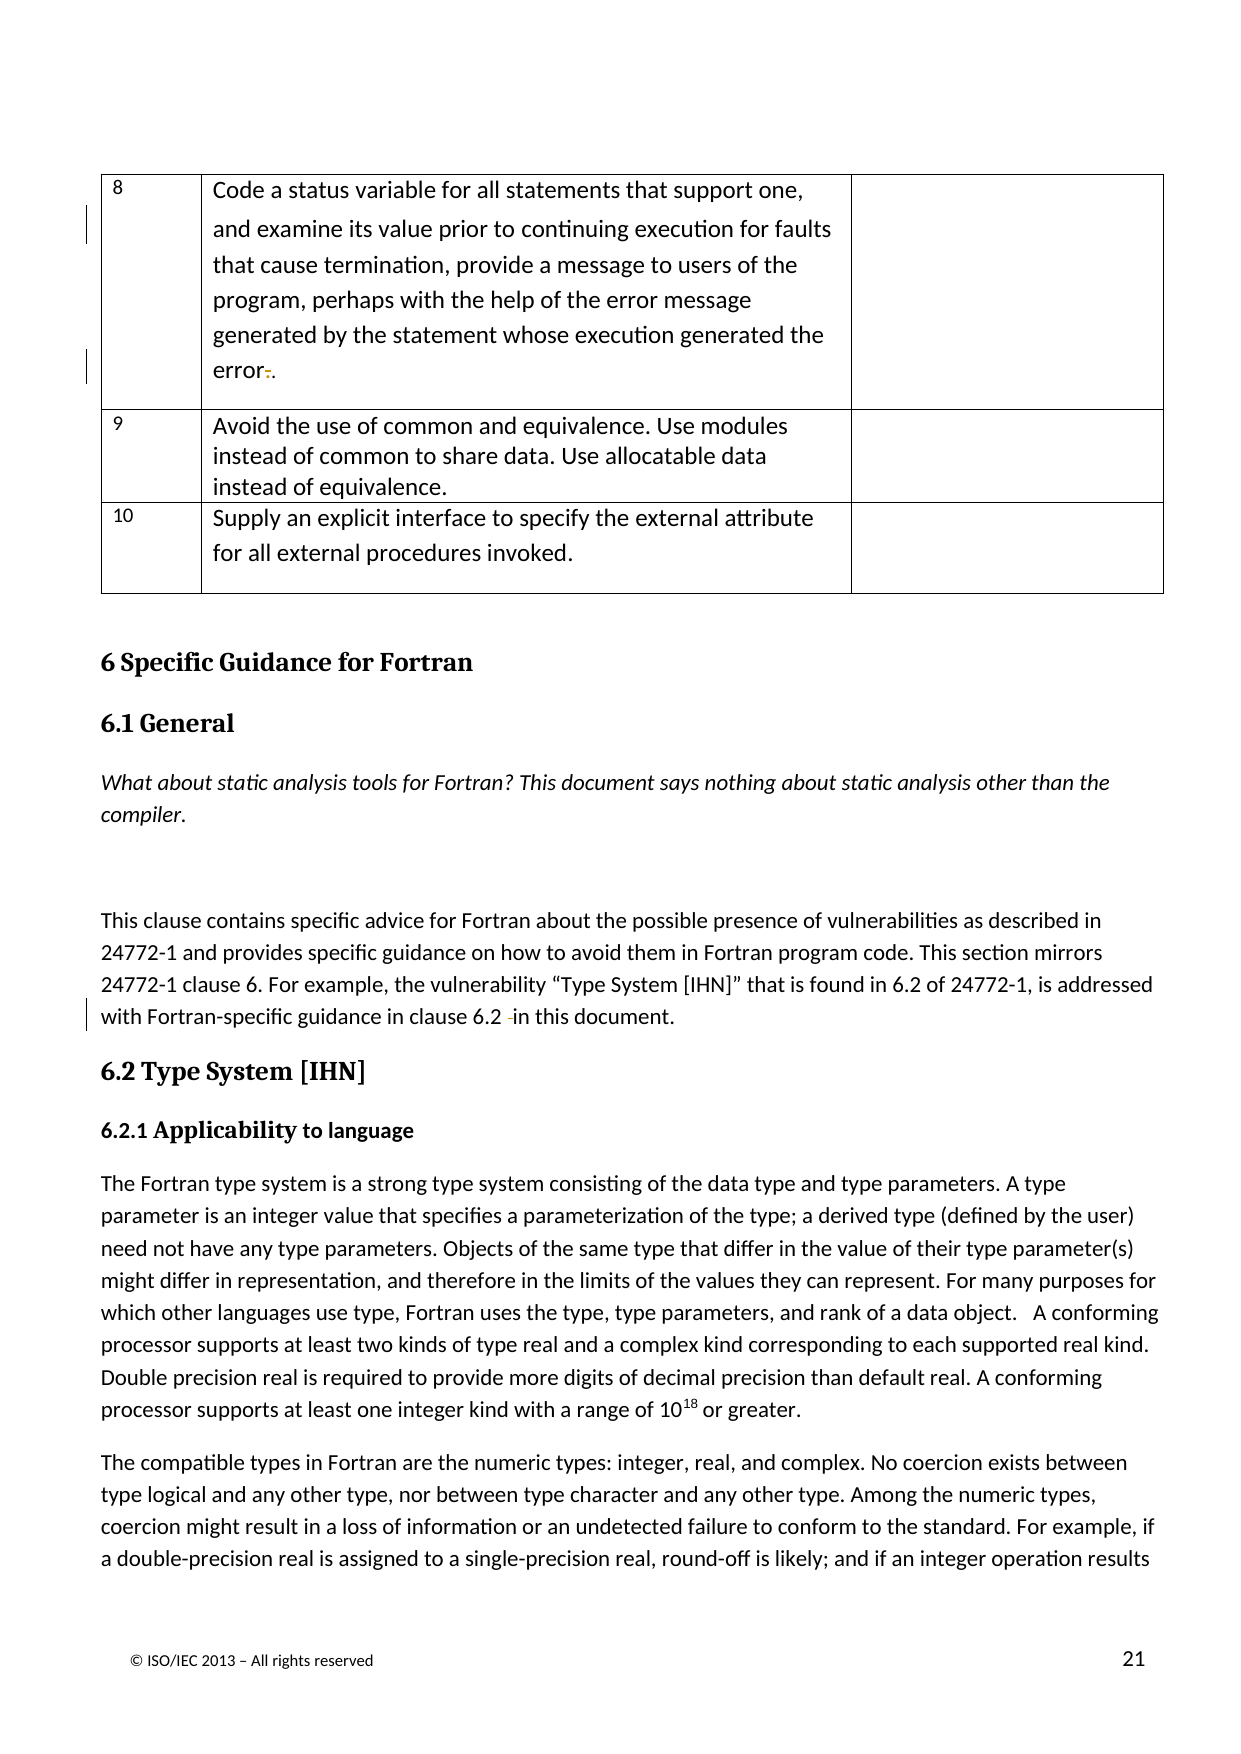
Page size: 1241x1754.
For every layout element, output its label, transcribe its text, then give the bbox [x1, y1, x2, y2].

table_cell Supply an explicit interface to specify the external attribute for all external procedures invoked. [202, 503, 851, 593]
table_cell Avoid the use of common and equivalence. Use modules instead of common to share data. Use allocatable data instead of equivalence. [202, 410, 851, 502]
table_cell 8 [102, 175, 201, 409]
text 6.2.1 Applicability to language [101, 1116, 1164, 1144]
subtitle 6 Specific Guidance for Fortran [101, 647, 1164, 678]
text The Fortran type system is a strong type system consisting of the data type and type parameters. A type parameter is an integer value that specifies a parameterization of the type; a derived type (defined by the user) need not have any type parameters. Objects of the same type that differ in the value of their type parameter(s) might differ in representation, and therefore in the limits of the values they can represent. For many purposes for which other languages use type, Fortran uses the type, type parameters, and rank of a data object. A conforming processor supports at least two kinds of type real and a complex kind corresponding to each supported real kind. Double precision real is required to provide more digits of decimal precision than default real. A conforming processor supports at least one integer kind with a range of 1018 or greater. [101, 1169, 1164, 1423]
table_cell 9 [102, 410, 201, 502]
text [101, 1448, 1164, 1572]
table_cell [852, 503, 1163, 593]
text This clause contains specific advice for Fortran about the possible presence of vulnerabilities as described in 24772-1 and provides specific guidance on how to avoid them in Fortran program code. This section mirrors 24772-1 clause 6. For example, the vulnerability “Type System [IHN]” that is found in 6.2 of 24772-1, is addressed with Fortran-specific guidance in clause 6.2 in this document. [101, 906, 1164, 1031]
table_cell 10 [102, 503, 201, 593]
subtitle 6.1 General [101, 708, 1164, 739]
table_cell [852, 410, 1163, 502]
text What about static analysis tools for Fortran? This document says nothing about static analysis other than the compiler. [101, 768, 1164, 828]
table_cell [852, 175, 1163, 409]
subtitle 6.2 Type System [IHN] [101, 1056, 1164, 1087]
table_cell Code a status variable for all statements that support one, and examine its value prior to continuing execution for faults that cause termination, provide a message to users of the program, perhaps with the help of the error message generated by the statement whose execution generated the error. [202, 175, 851, 409]
